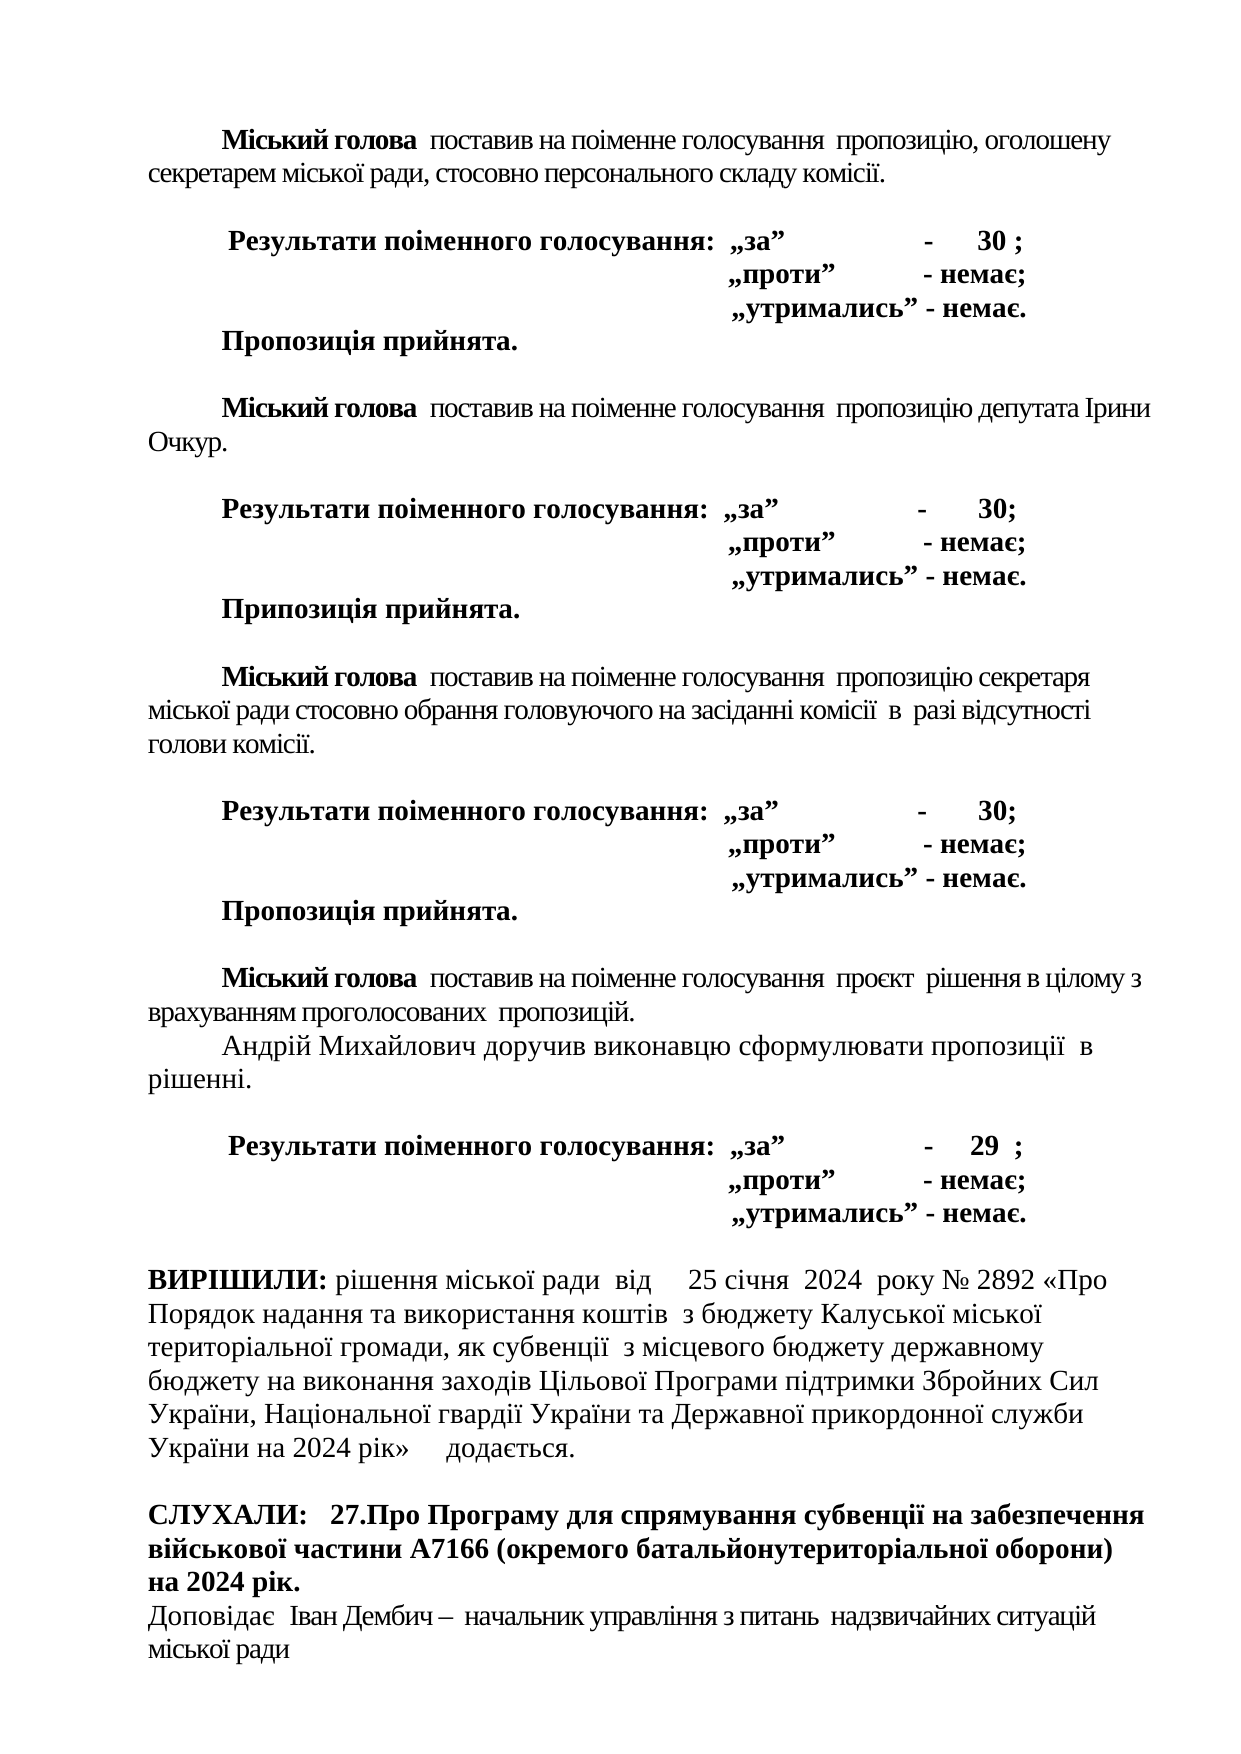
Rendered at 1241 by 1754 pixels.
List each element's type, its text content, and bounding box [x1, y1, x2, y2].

text Пропозиція прийнята. [148, 893, 1152, 927]
text „проти” - немає; [159, 256, 1152, 290]
text Пропозиція прийнята. [148, 323, 1152, 357]
text Міський голова поставив на поіменне голосування проєкт рішення в цілому з врахуванням проголосованих пропозицій. [148, 961, 1152, 1028]
text „утримались” - немає. [148, 860, 1152, 893]
text Результати поіменного голосування: „за” - 30; [148, 793, 1152, 826]
text „утримались” - немає. [148, 290, 1152, 323]
text „утримались” - немає. [148, 1195, 1152, 1229]
text Результати поіменного голосування: „за” - 29 ; [148, 1128, 1152, 1162]
text Міський голова поставив на поіменне голосування пропозицію секретаря міської ради стосовно обрання головуючого на засіданні комісії в разі відсутності голови комісії. [148, 659, 1152, 759]
text Припозиція прийнята. [148, 592, 1152, 625]
text Міський голова поставив на поіменне голосування пропозицію, оголошену секретарем міської ради, стосовно персонального складу комісії. [148, 122, 1152, 189]
text „проти” - немає; [159, 826, 1152, 860]
text „проти” - немає; [159, 524, 1152, 558]
text „проти” - немає; [159, 1162, 1152, 1195]
text ВИРІШИЛИ: рішення міської ради від 25 січня 2024 року № 2892 «Про Порядок надання та використання коштів з бюджету Калуської міської територіальної громади, як субвенції з місцевого бюджету державному бюджету на виконання заходів Цільової Програми підтримки Збройних Сил України, Національної гвардії України та Державної прикордонної служби України на 2024 рік» додається. [148, 1262, 1152, 1464]
text Доповідає Іван Дембич – начальник управління з питань надзвичайних ситуацій міської ради [148, 1598, 1152, 1665]
text Андрій Михайлович доручив виконавцю сформулювати пропозиції в рішенні. [148, 1028, 1152, 1095]
text Міський голова поставив на поіменне голосування пропозицію депутата Ірини Очкур. [148, 390, 1152, 457]
text Результати поіменного голосування: „за” - 30; [148, 491, 1152, 524]
text СЛУХАЛИ: 27.Про Програму для спрямування субвенції на забезпечення військової частини А7166 (окремого батальйонутериторіальної оборони) на 2024 рік. [148, 1497, 1152, 1598]
text „утримались” - немає. [148, 558, 1152, 592]
text Результати поіменного голосування: „за” - 30 ; [148, 223, 1152, 256]
